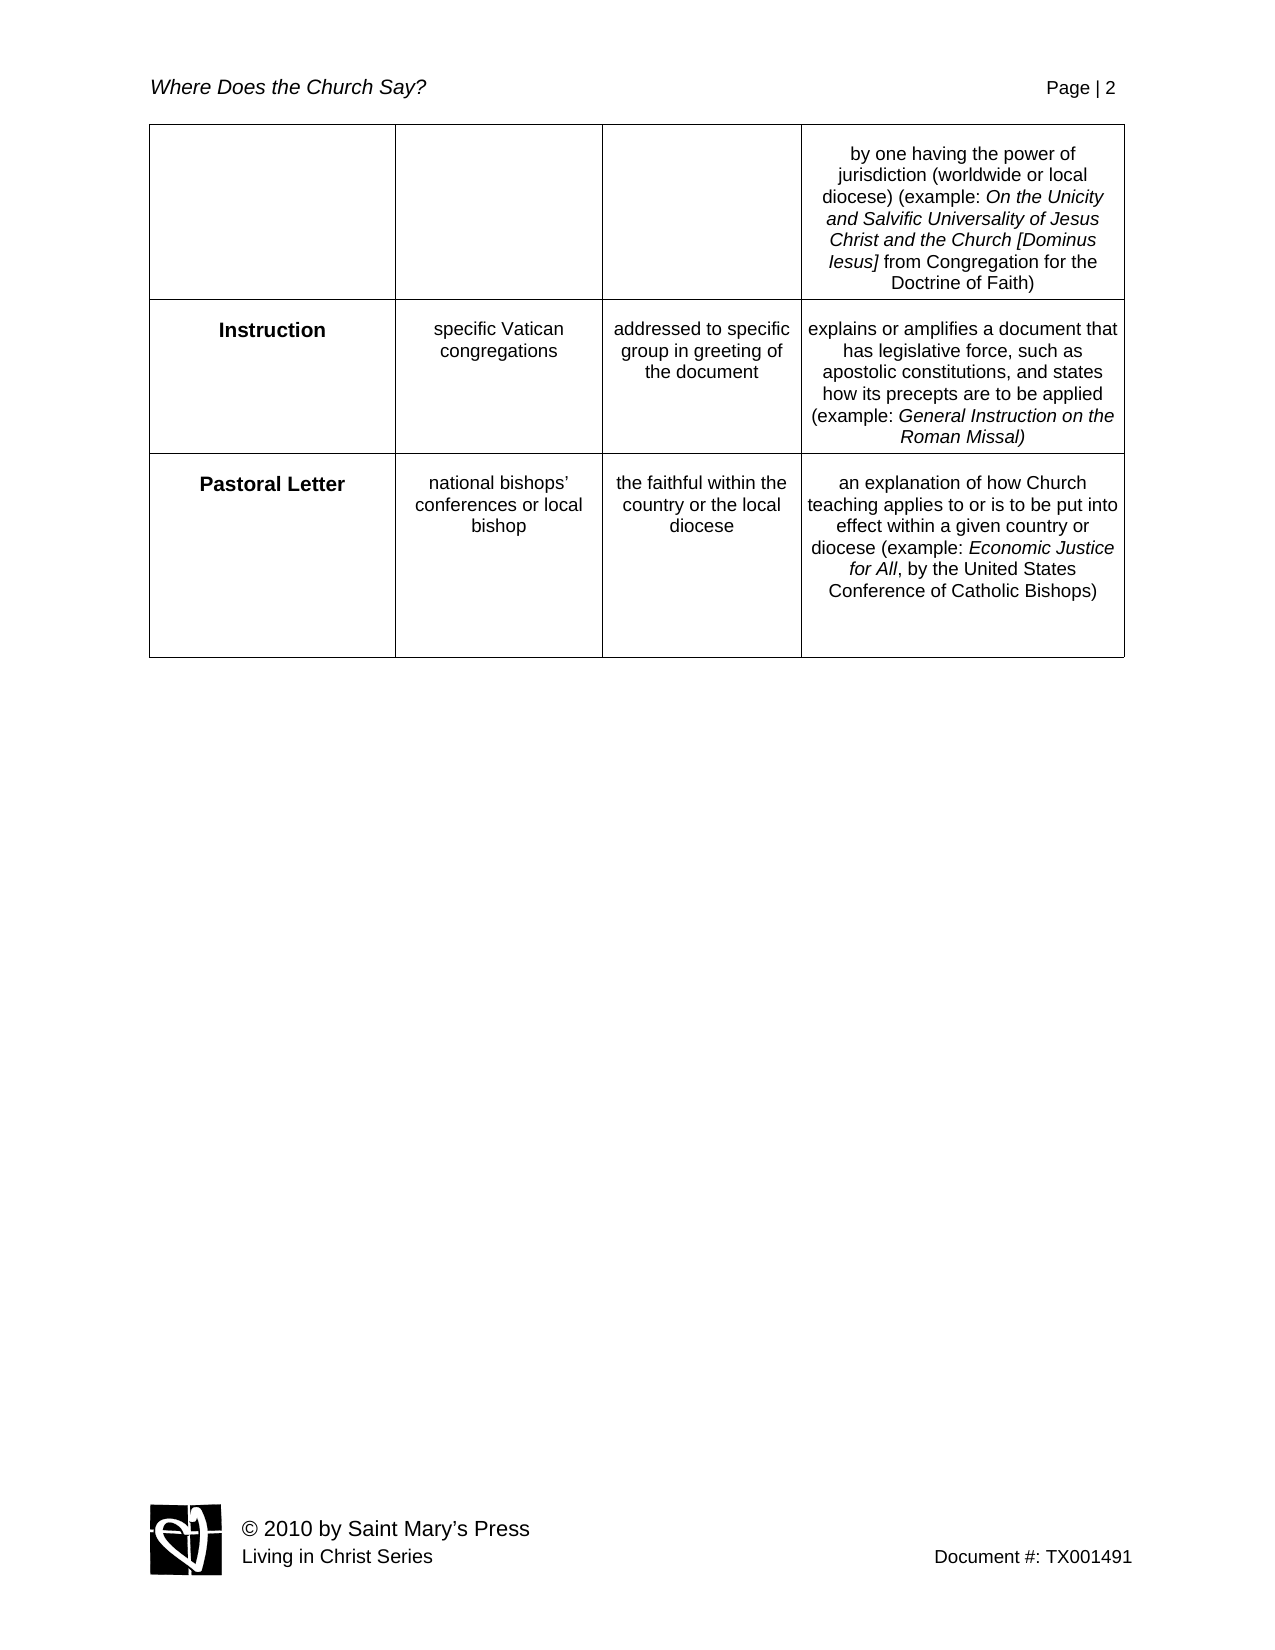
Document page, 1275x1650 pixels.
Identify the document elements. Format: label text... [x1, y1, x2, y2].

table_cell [603, 125, 801, 299]
table_cell the faithful within the country or the local diocese [603, 454, 801, 657]
table_cell Instruction [150, 300, 395, 453]
table_cell explains or amplifies a document that has legislative force, such as apostolic constitutions, and states how its precepts are to be applied (example: General Instruction on the Roman Missal) [802, 300, 1124, 453]
table_cell an explanation of how Church teaching applies to or is to be put into effect within a given country or diocese (example: Economic Justice for All, by the United States Conference of Catholic Bishops) [802, 454, 1124, 657]
table_cell specific congregations [396, 300, 602, 453]
table_cell addressed to specific group in greeting of the document [603, 300, 801, 453]
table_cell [396, 125, 602, 299]
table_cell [150, 125, 395, 299]
table_cell Pastoral Letter [150, 454, 395, 657]
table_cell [802, 125, 1124, 299]
table_cell national bishops’ conferences or local bishop [396, 454, 602, 657]
